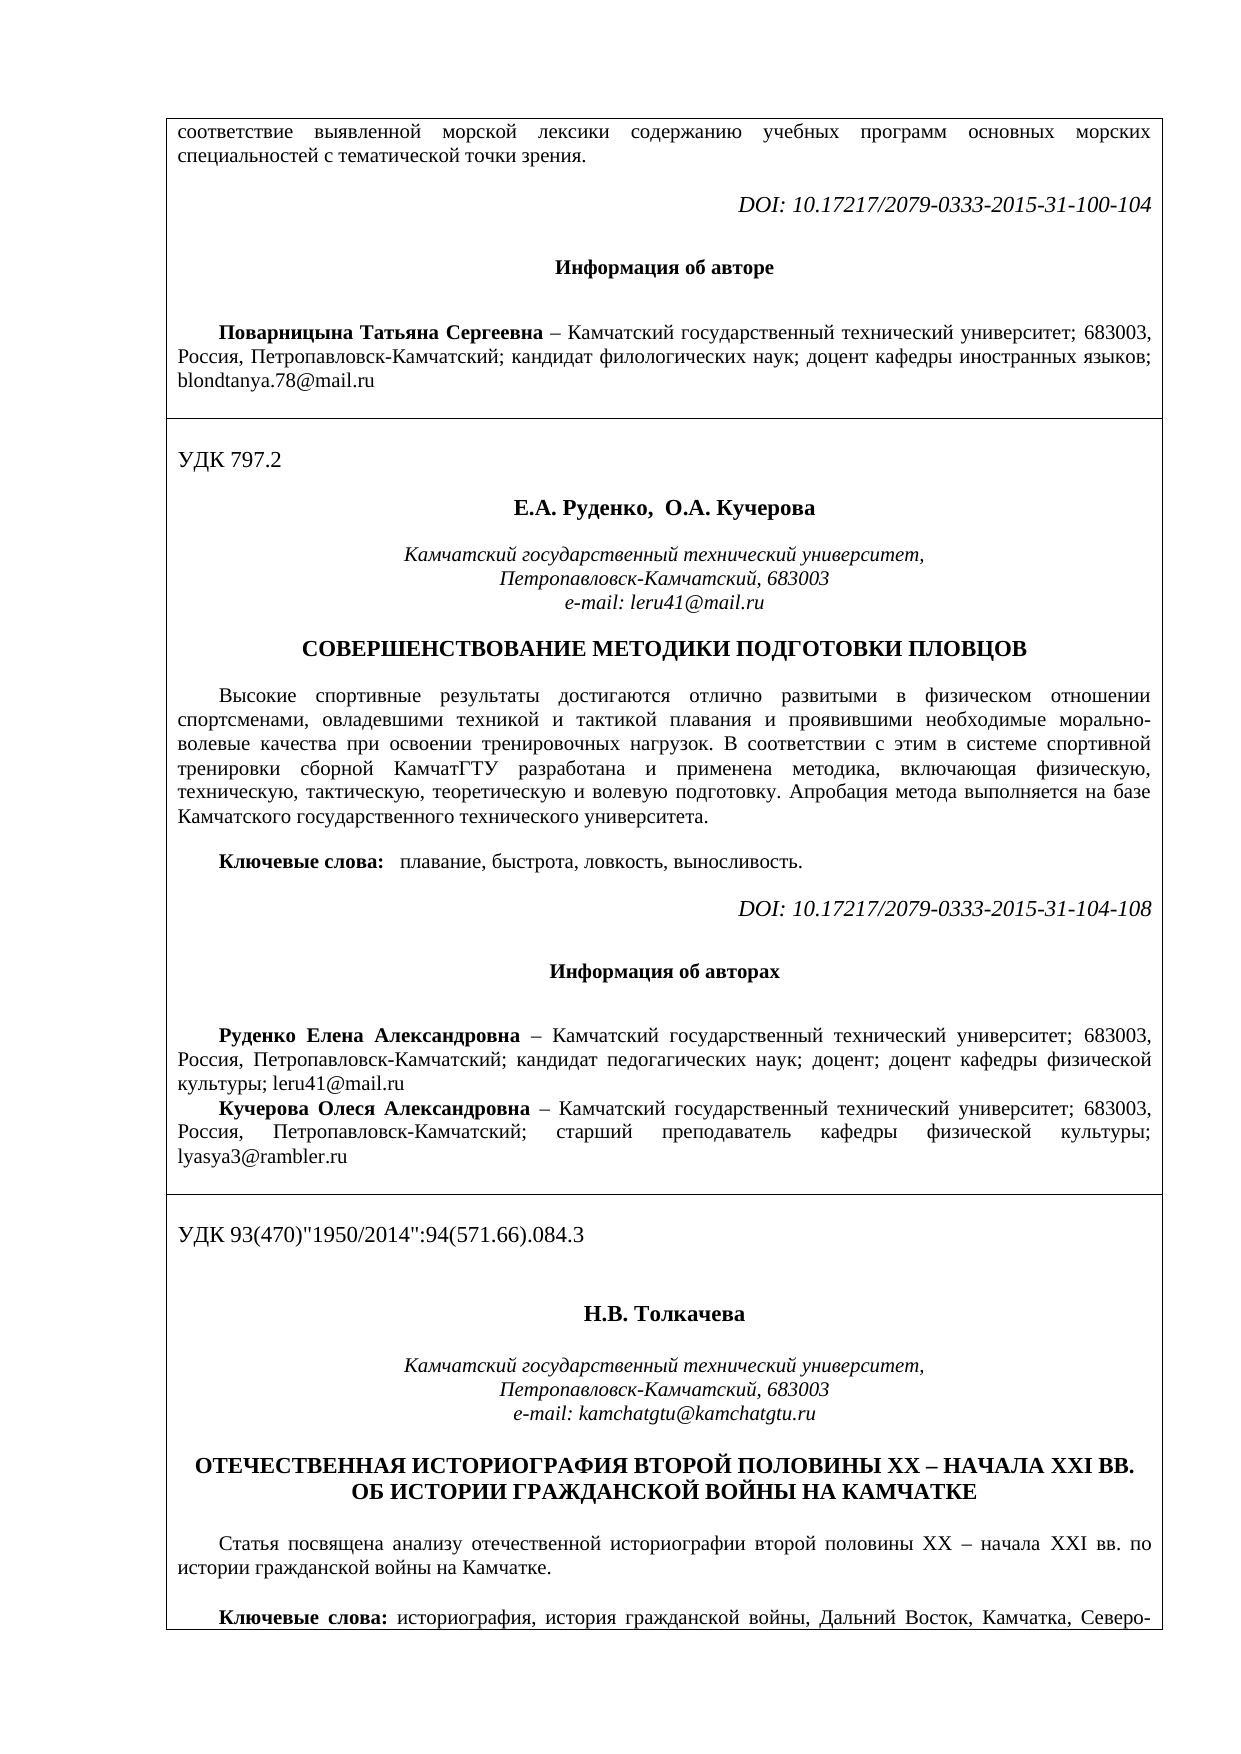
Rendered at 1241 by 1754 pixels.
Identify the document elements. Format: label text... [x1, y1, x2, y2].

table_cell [167, 119, 1162, 418]
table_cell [167, 1195, 1162, 1629]
table_cell УДК 797.2 Е.А. Руденко, О.А. Кучерова Камчатский государственный технический университет, Петропавловск-Камчатский, 683003 e-mail: leru41@mail.ru СОВЕРШЕНСТВОВАНИЕ МЕТОДИКИ ПОДГОТОВКИ ПЛОВЦОВ Высокие спортивные результаты достигаются отлично развитыми в физическом отношении спортсменами, овладевшими техникой и тактикой плавания и проявившими необходимые морально-волевые качества при освоении тренировочных нагрузок. В соответствии с этим в системе спортивной тренировки сборной КамчатГТУ разработана и применена методика, включающая физическую, техническую, тактическую, теоретическую и волевую подготовку. Апробация метода выполняется на базе Камчатского государственного технического университета. Ключевые слова: плавание, быстрота, ловкость, выносливость. DOI: 10.17217/2079-0333-2015-31-104-108 Информация об авторах Руденко Елена Александровна – Камчатский государственный технический университет; 683003, Россия, Петропавловск-Камчатский; кандидат педогагических наук; доцент; доцент кафедры физической культуры; leru41@mail.ru Кучерова Олеся Александровна – Камчатский государственный технический университет; 683003, Россия, Петропавловск-Камчатский; старший преподаватель кафедры физической культуры; lyasya3@rambler.ru [167, 419, 1162, 1194]
